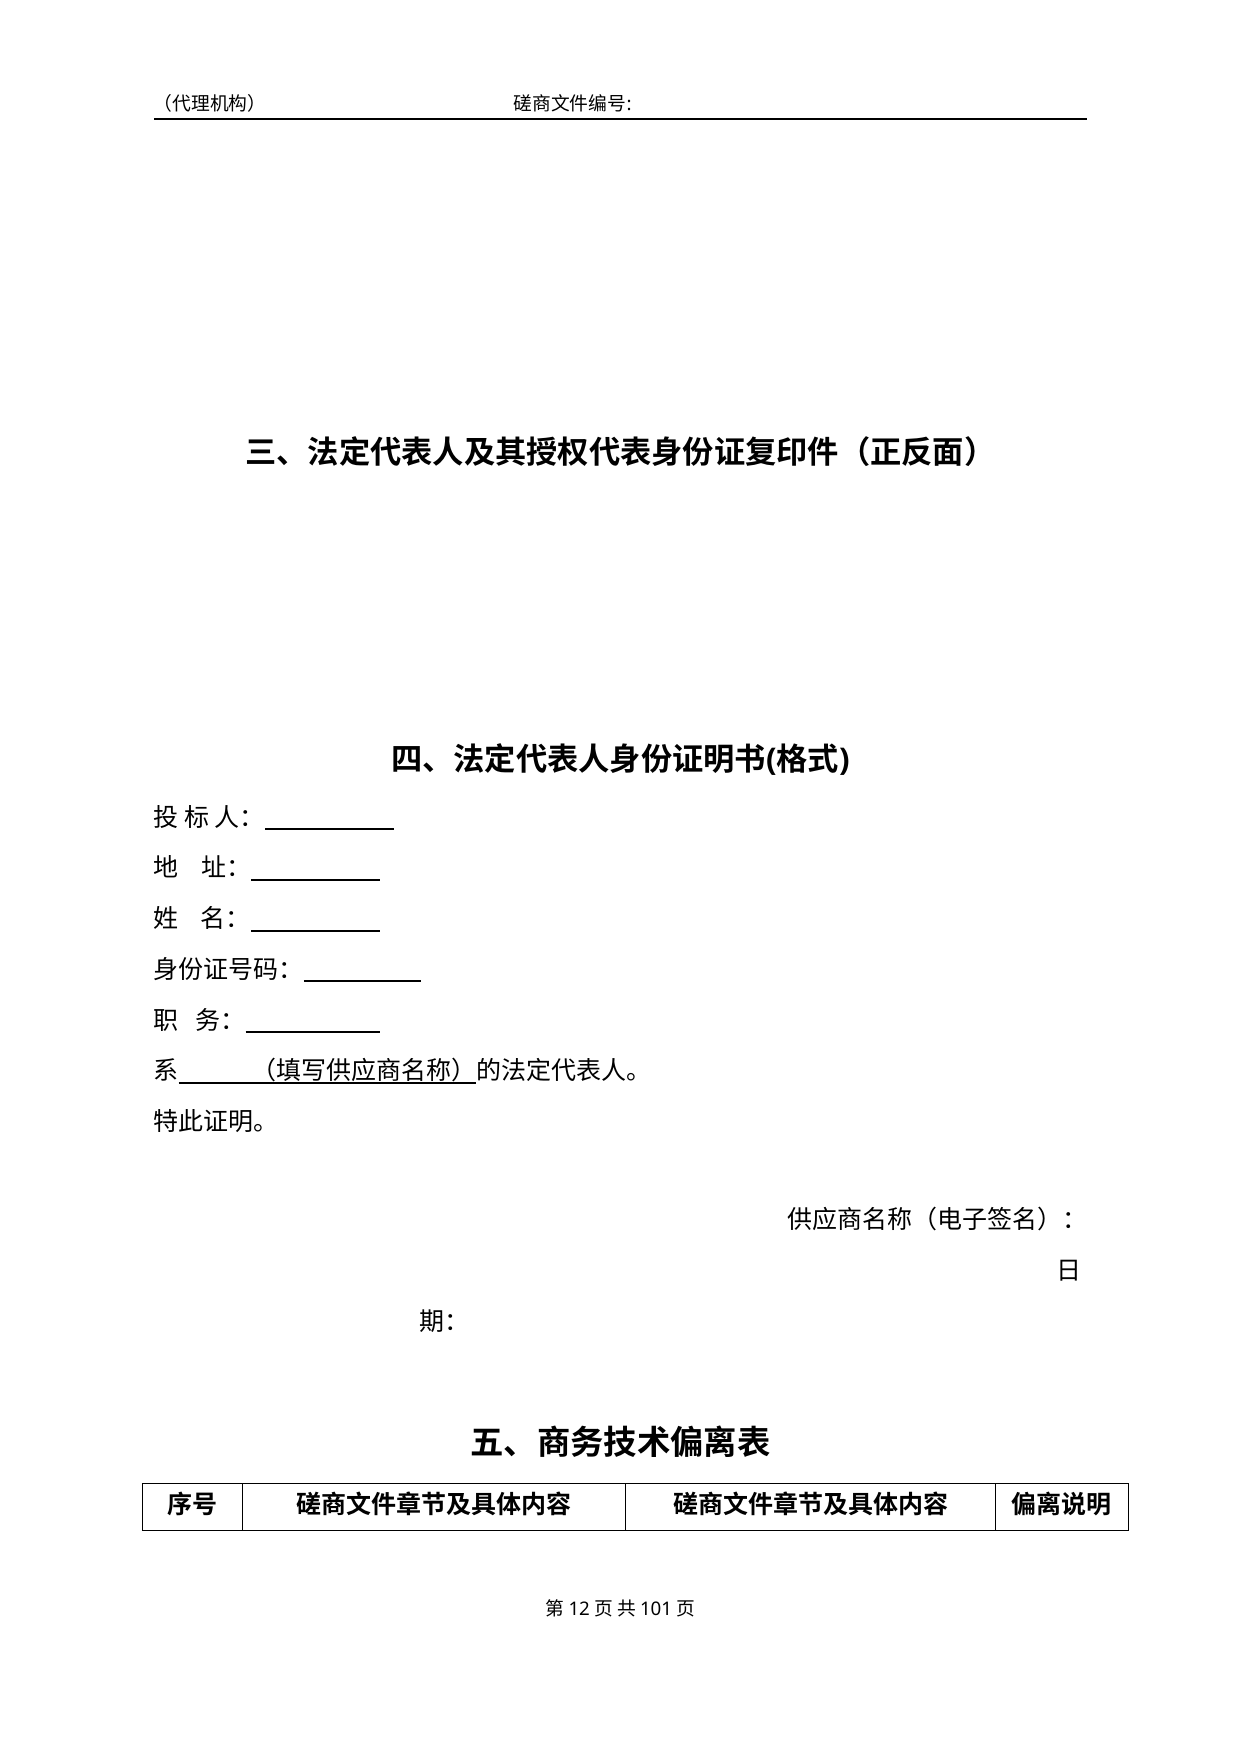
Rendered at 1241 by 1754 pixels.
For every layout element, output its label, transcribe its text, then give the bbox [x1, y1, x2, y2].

table_header 磋商文件章节及具体内容 [626, 1484, 995, 1530]
text 投 标 人： [153, 797, 1087, 833]
text 系 （填写供应商名称）的法定代表人。 [153, 1051, 1087, 1087]
text 三、法定代表人及其授权代表身份证复印件（正反面） [153, 427, 1087, 472]
text 身份证号码： [153, 949, 1087, 986]
table_header 偏离说明 [996, 1484, 1128, 1530]
text 职 务： [153, 1000, 1087, 1036]
text 日 期： [419, 1251, 1087, 1338]
text 特此证明。 [153, 1102, 1087, 1138]
text 姓 名： [153, 899, 1087, 935]
text 四、法定代表人身份证明书(格式) [153, 734, 1087, 779]
text 供应商名称（电子签名）： [153, 1200, 1087, 1236]
table_header 磋商文件章节及具体内容 [243, 1484, 625, 1530]
text 五、商务技术偏离表 [153, 1416, 1087, 1464]
text 地 址： [153, 848, 1087, 884]
table_header 序号 [143, 1484, 242, 1530]
